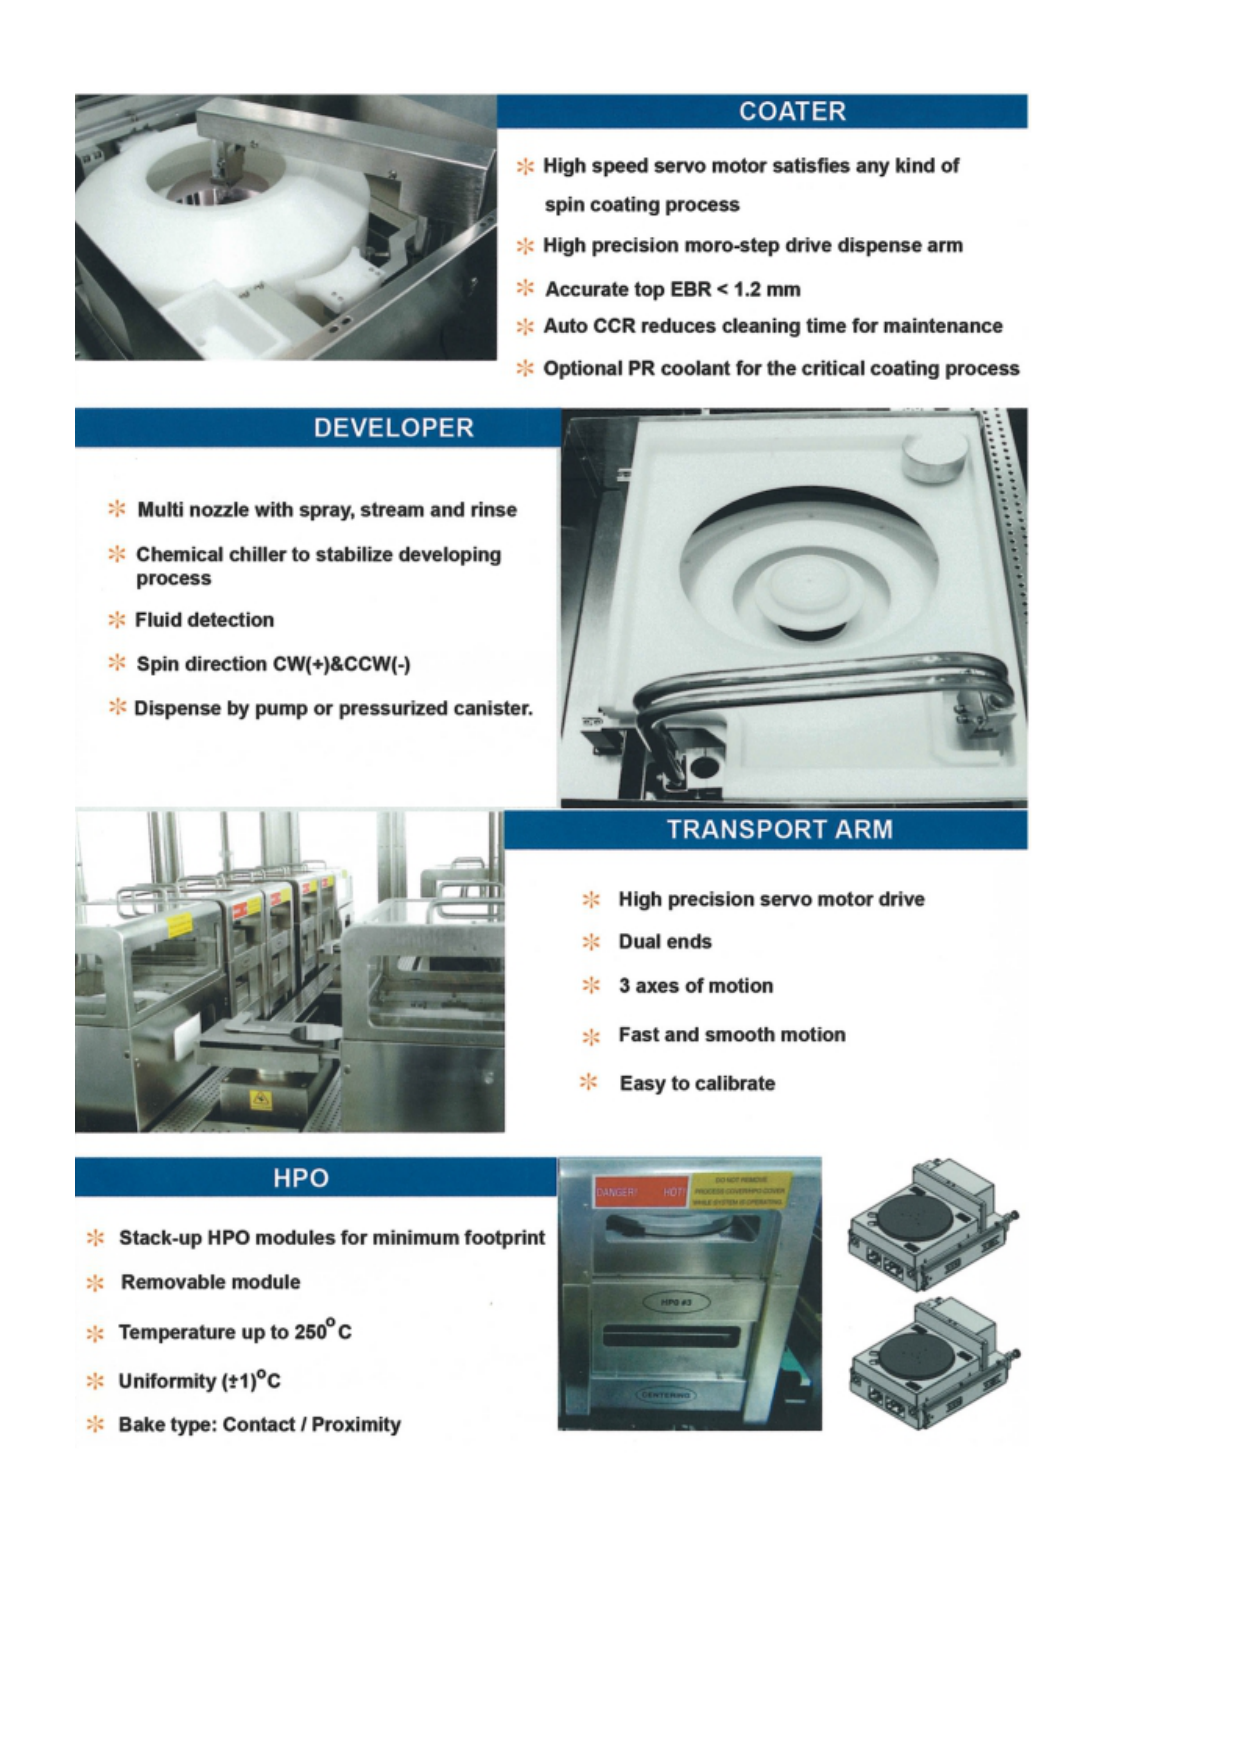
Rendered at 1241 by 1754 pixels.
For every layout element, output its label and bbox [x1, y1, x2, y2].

picture [75, 89, 1032, 1453]
